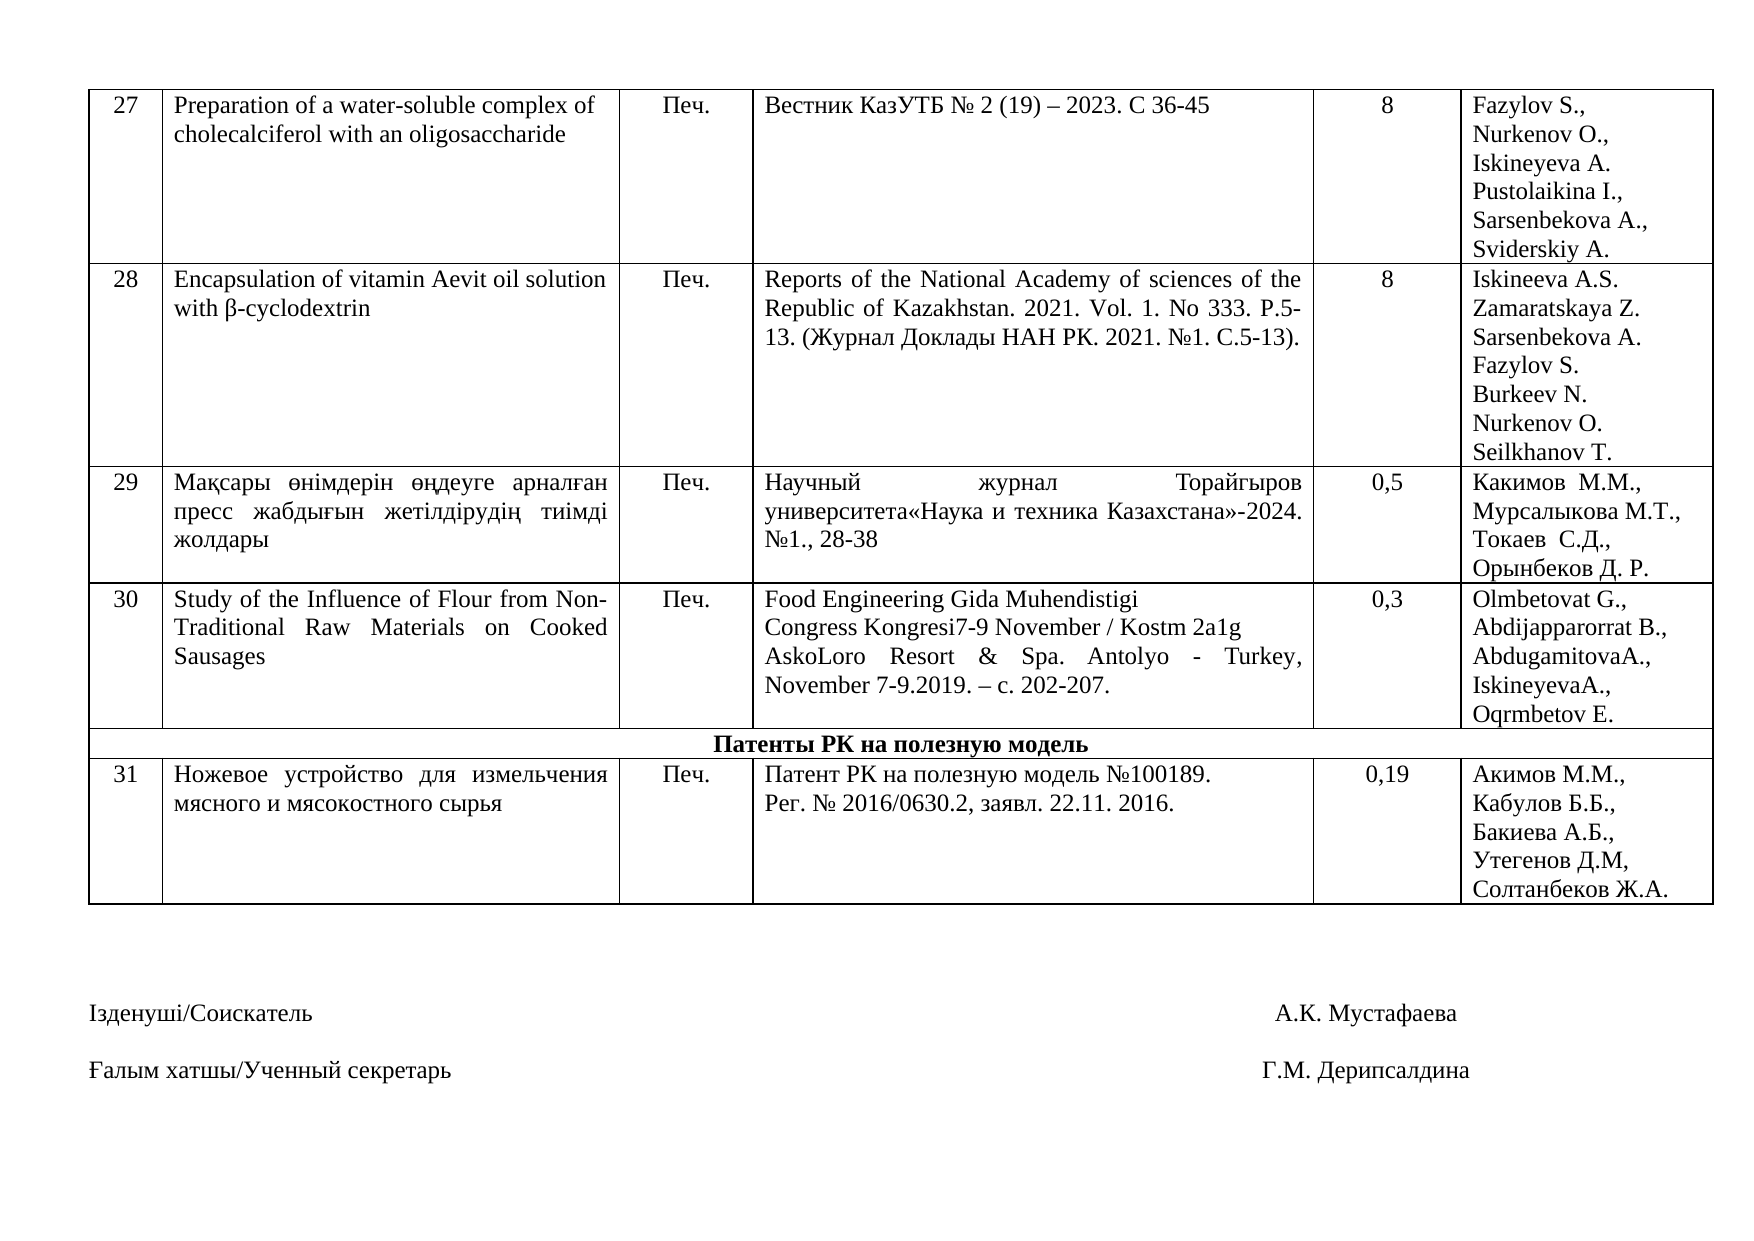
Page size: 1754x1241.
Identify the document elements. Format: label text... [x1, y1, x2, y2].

table_cell Патент РК на полезную модель №100189. Рег. № 2016/0630.2, заявл. 22.11. 2016. [754, 759, 1313, 903]
table_cell 30 [90, 584, 162, 727]
table_cell Печ. [620, 759, 752, 903]
table_cell Вестник КазУТБ № 2 (19) – 2023. С 36-45 [754, 90, 1313, 263]
table_cell Food Engineering Gida Muhendistigi Congress Kongresi7-9 November / Kostm 2a1g AskoLoro Resort & Spa. Antolyo - Turkey, November 7-9.2019. – с. 202-207. [754, 584, 1313, 727]
table_cell Мақсары өнімдерін өңдеуге арналған пресс жабдығын жетілдірудің тиімді жолдары [163, 467, 619, 582]
table_cell Печ. [620, 264, 752, 466]
table_cell 8 [1314, 264, 1460, 466]
table_cell Reports of the National Academy of sciences of the Republic of Kazakhstan. 2021. Vol. 1. No 333. P.5-13. (Журнал Доклады НАН РК. 2021. №1. С.5-13). [754, 264, 1313, 466]
table_cell Ножевое устройство для измельчения мясного и мясокостного сырья [163, 759, 619, 903]
table_cell 0,5 [1314, 467, 1460, 582]
table_cell Научный журнал Торайгыров университета«Наука и техника Казахстана»-2024. №1., 28-38 [754, 467, 1313, 582]
table_cell 28 [90, 264, 162, 466]
table_cell 27 [90, 90, 162, 263]
table_cell Печ. [620, 467, 752, 582]
table_cell Olmbetovat G., Abdijapparorrat B., AbdugamitovaА., IskineyevaА., Oqrmbetov E. [1462, 584, 1712, 727]
table_cell Печ. [620, 90, 752, 263]
table_cell Акимов М.М., Кабулов Б.Б., Бакиева А.Б., Утегенов Д.М, Солтанбеков Ж.А. [1614, 759, 1712, 903]
table_cell Какимов М.М., Мурсалыкова М.Т., Токаев С.Д., Орынбеков Д. Р. [1462, 467, 1712, 582]
table_cell 29 [90, 467, 162, 582]
table_cell Encapsulation of vitamin Aevit oil solution with β-cyclodextrin [163, 264, 619, 466]
table_cell Печ. [620, 584, 752, 727]
table_cell 31 [90, 759, 162, 903]
table_cell 0,3 [1314, 584, 1460, 727]
table_cell Study of the Influence of Flour from Non-Traditional Raw Materials on Cooked Sausages [163, 584, 619, 727]
table_cell Iskineeva A.S. Zamaratskaya Z. Sarsenbekova A. Fazylov S. Burkeev N. Nurkenov O. Seilkhanov T. [1462, 264, 1712, 466]
table_cell 0,19 [1314, 759, 1460, 903]
table_cell Патенты РК на полезную модель [90, 729, 1712, 758]
table_cell Fazylov S., Nurkenov O., Iskineyeva A. Pustolaikina I., Sarsenbekova A., Sviderskiy A. [1462, 90, 1712, 263]
table_cell Preparation of a water-soluble complex of cholecalciferol with an oligosaccharide [163, 90, 619, 263]
table_cell 8 [1314, 90, 1460, 263]
